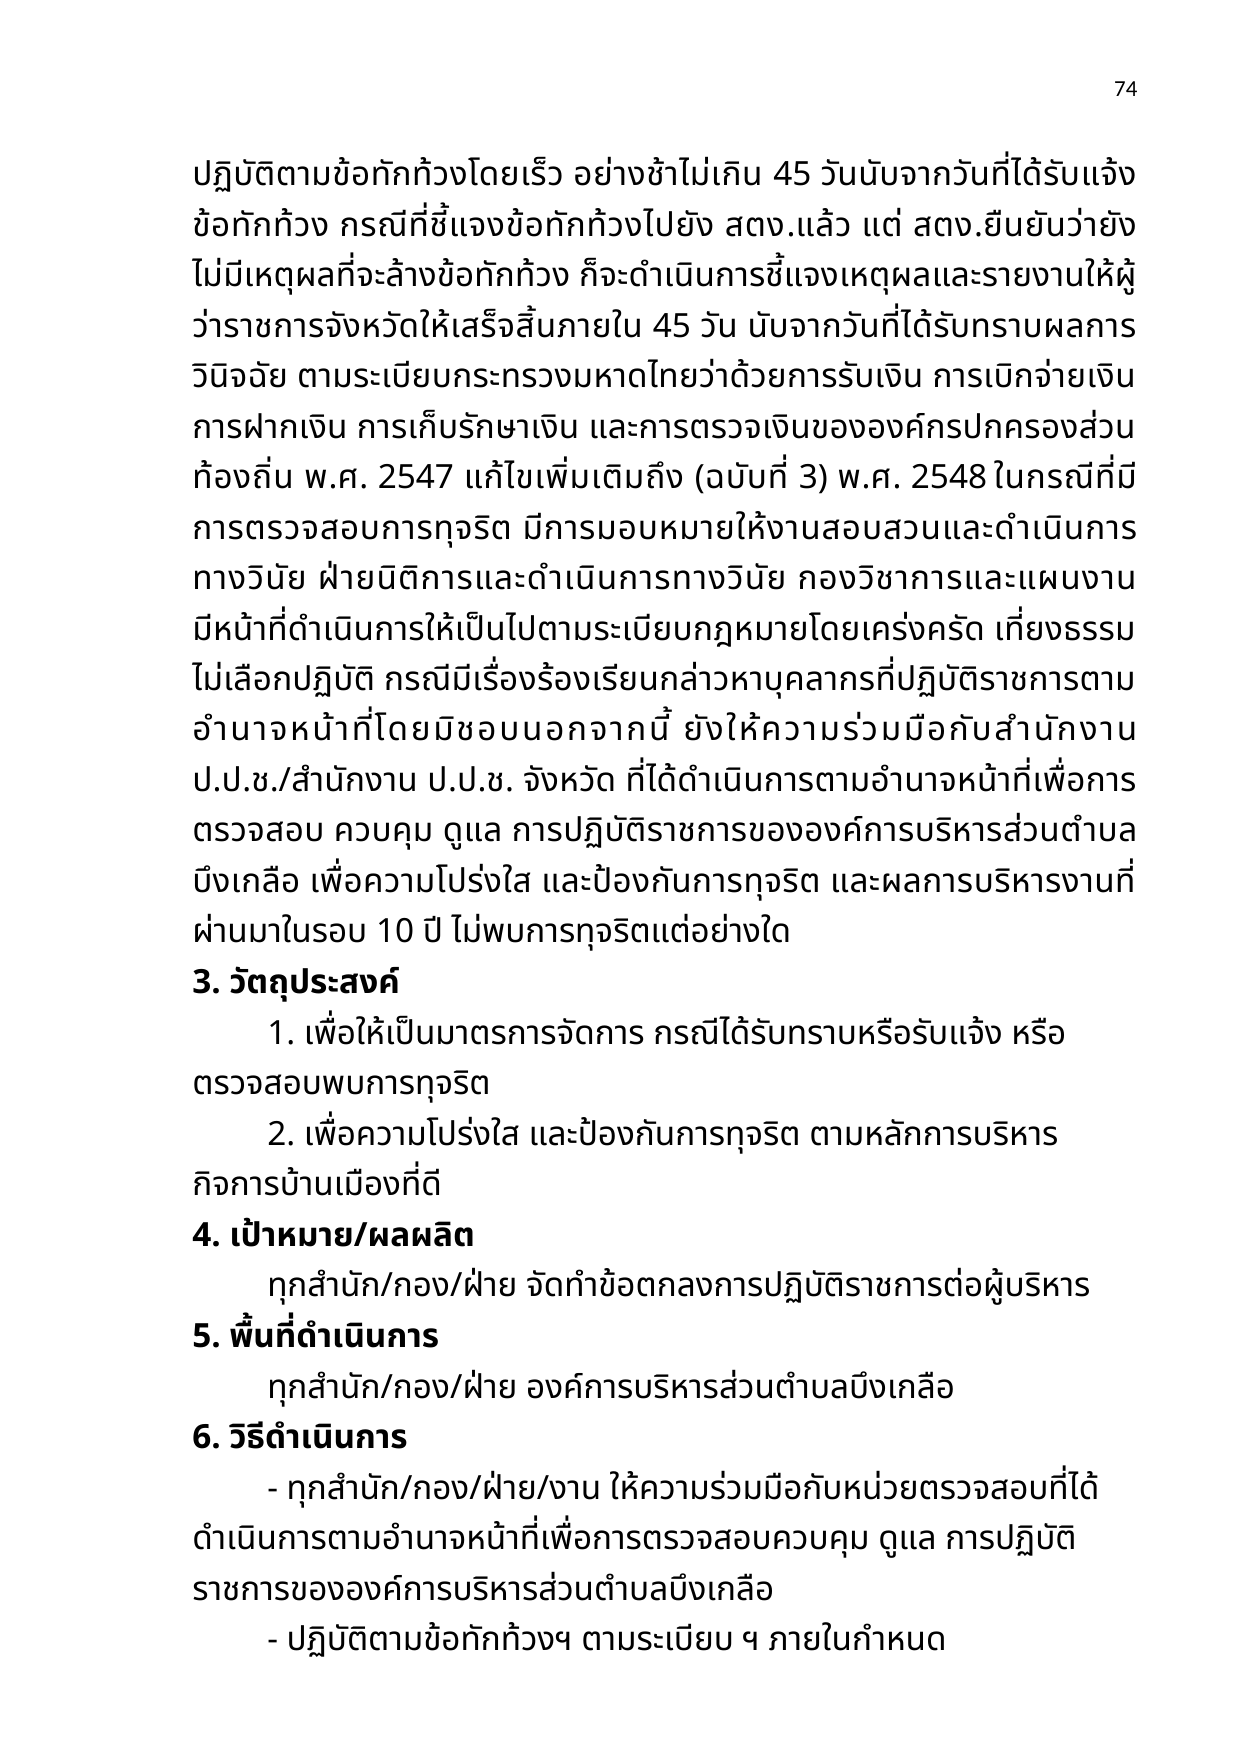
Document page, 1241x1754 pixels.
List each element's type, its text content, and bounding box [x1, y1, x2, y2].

text 4. เป้าหมาย/ผลผลิต [192, 1211, 1137, 1261]
text ทุกสำนัก/กอง/ฝ่าย องค์การบริหารส่วนตำบลบึงเกลือ [192, 1362, 1137, 1413]
text - ทุกสำนัก/กอง/ฝ่าย/งาน ให้ความร่วมมือกับหน่วยตรวจสอบที่ได้ดำเนินการตามอำนาจหน้าที่เพื่อการตรวจสอบควบคุม ดูแล การปฏิบัติราชการขององค์การบริหารส่วนตำบลบึงเกลือ [192, 1464, 1137, 1615]
text 1. เพื่อให้เป็นมาตรการจัดการ กรณีได้รับทราบหรือรับแจ้ง หรือตรวจสอบพบการทุจริต [192, 1008, 1137, 1109]
text ทุกสำนัก/กอง/ฝ่าย จัดทำข้อตกลงการปฏิบัติราชการต่อผู้บริหาร [192, 1261, 1137, 1312]
text 3. วัตถุประสงค์ [192, 958, 1137, 1008]
text 5. พื้นที่ดำเนินการ [192, 1312, 1137, 1362]
text 6. วิธีดำเนินการ [192, 1413, 1137, 1464]
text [192, 150, 1137, 958]
text 2. เพื่อความโปร่งใส และป้องกันการทุจริต ตามหลักการบริหารกิจการบ้านเมืองที่ดี [192, 1109, 1137, 1211]
text - ปฏิบัติตามข้อทักท้วงฯ ตามระเบียบ ฯ ภายในกำหนด [192, 1615, 1137, 1666]
